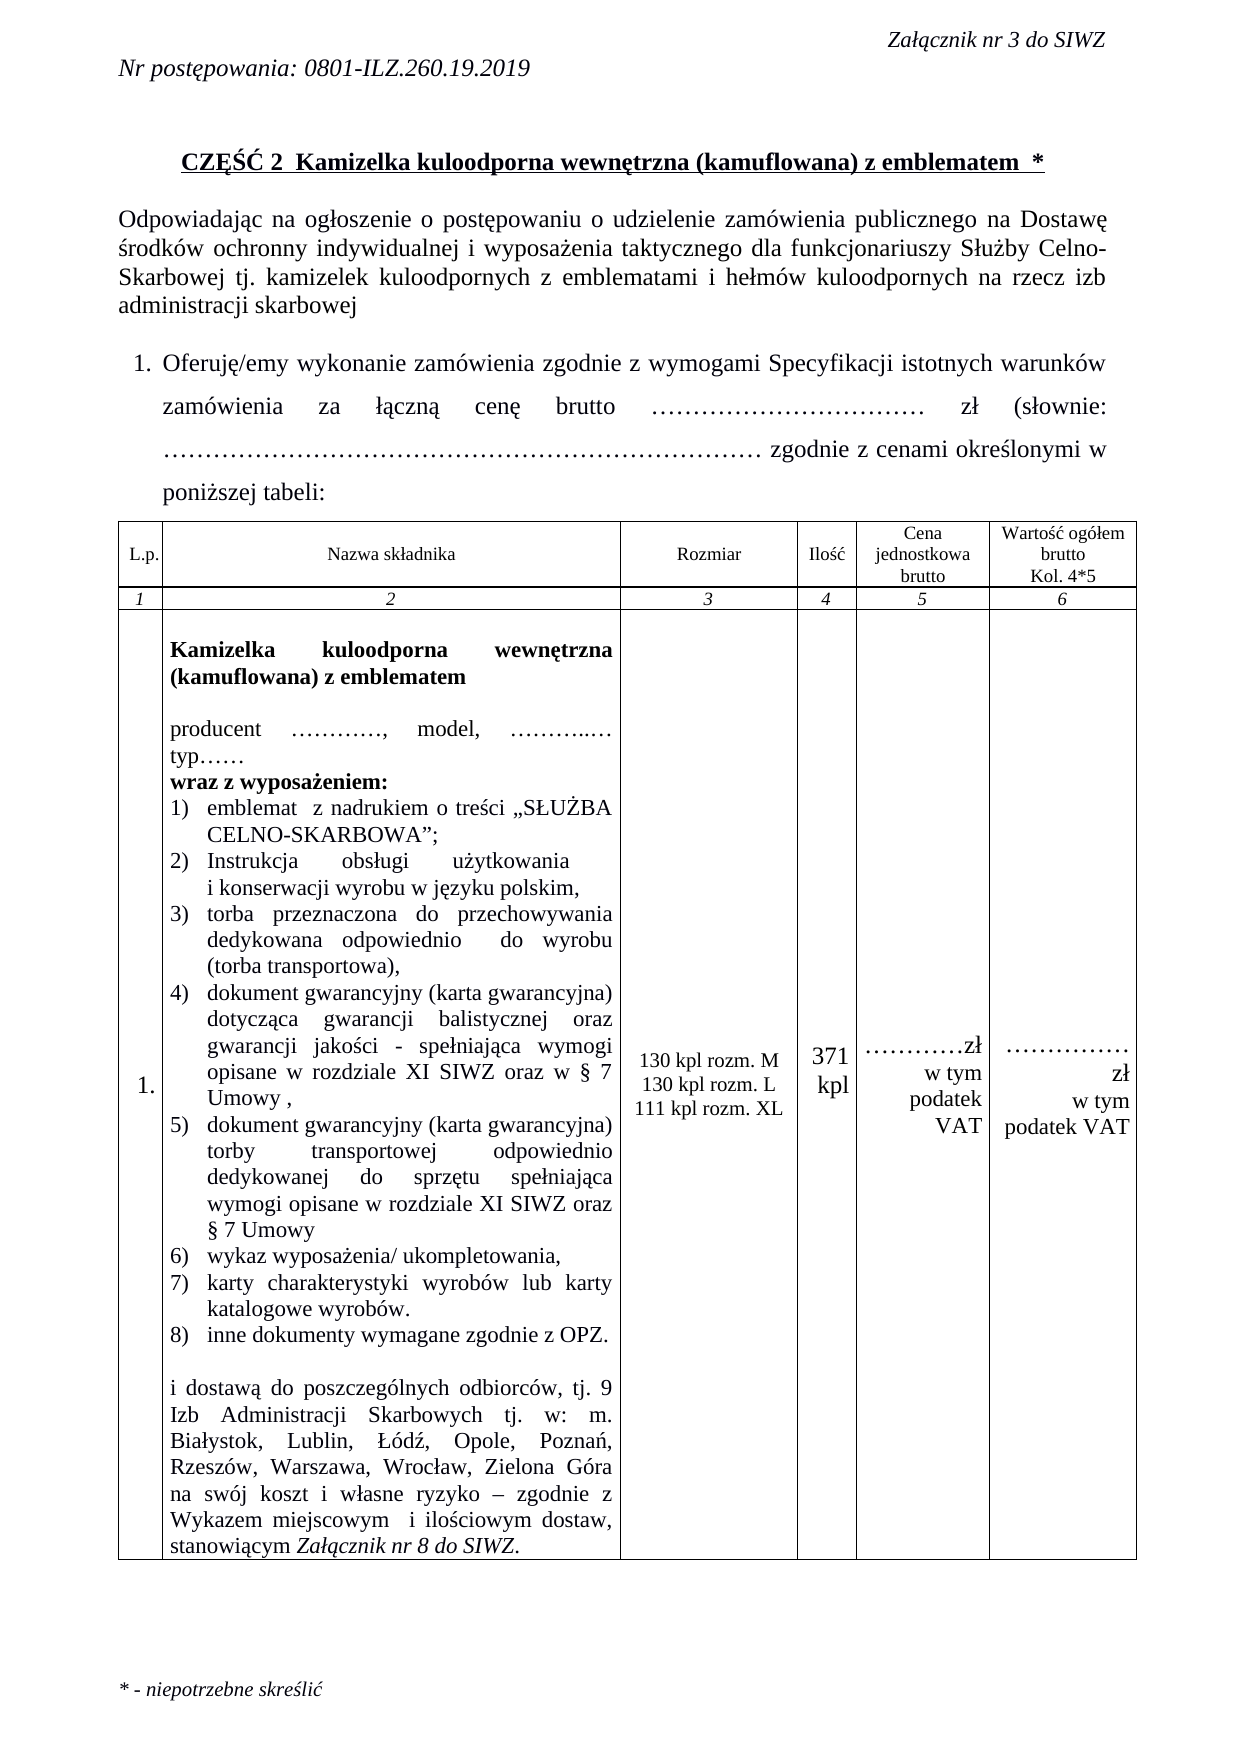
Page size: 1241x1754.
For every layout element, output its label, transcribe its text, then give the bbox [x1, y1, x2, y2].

table_cell 5 [857, 588, 989, 609]
list Oferuję/emy wykonanie zamówienia zgodnie z wymogami Specyfikacji istotnych warunków zamówienia za łączną cenę brutto …………………………… zł (słownie: ……………………………………………………………… zgodnie z cenami określonymi w poniższej tabeli: [133, 348, 1107, 506]
table_cell Kamizelka kuloodporna wewnętrzna (kamuflowana) z emblematem producent …………, model, ………..… typ…… wraz z wyposażeniem: emblemat z nadrukiem o treści „SŁUŻBA CELNO-SKARBOWA”; Instrukcja obsługi użytkowania i konserwacji wyrobu w języku polskim, torba przeznaczona do przechowywania dedykowana odpowiednio do wyrobu (torba transportowa), dokument gwarancyjny (karta gwarancyjna) dotycząca gwarancji balistycznej oraz gwarancji jakości - spełniająca wymogi opisane w rozdziale XI SIWZ oraz w § 7 Umowy , dokument gwarancyjny (karta gwarancyjna) torby transportowej odpowiednio dedykowanej do sprzętu spełniająca wymogi opisane w rozdziale XI SIWZ oraz § 7 Umowy wykaz wyposażenia/ ukompletowania, karty charakterystyki wyrobów lub karty katalogowe wyrobów. inne dokumenty wymagane zgodnie z OPZ. i dostawą do poszczególnych odbiorców, tj. 9 Izb Administracji Skarbowych tj. w: m. Białystok, Lublin, Łódź, Opole, Poznań, Rzeszów, Warszawa, Wrocław, Zielona Góra na swój koszt i własne ryzyko – zgodnie z Wykazem miejscowym i ilościowym dostaw, stanowiącym Załącznik nr 8 do SIWZ. [163, 610, 620, 1559]
table_cell 3 [621, 588, 797, 609]
table_cell 1. [119, 610, 162, 1559]
table_header Rozmiar [621, 522, 797, 586]
table_header Ilość [798, 522, 856, 586]
table_cell 2 [163, 588, 620, 609]
table_cell 371 kpl [798, 610, 856, 1559]
table_header Wartość ogółem brutto Kol. 4*5 [990, 522, 1136, 586]
table_cell 1 [119, 588, 162, 609]
table_header Cena jednostkowa brutto [857, 522, 989, 586]
table_cell …………… zł w tym podatek VAT [990, 610, 1136, 1559]
table_cell 6 [990, 588, 1136, 609]
table_cell 4 [798, 588, 856, 609]
text CZĘŚĆ 2 Kamizelka kuloodporna wewnętrzna (kamuflowana) z emblematem * [118, 147, 1107, 176]
text Odpowiadając na ogłoszenie o postępowaniu o udzielenie zamówienia publicznego na Dostawę środków ochronny indywidualnej i wyposażenia taktycznego dla funkcjonariuszy Służby Celno-Skarbowej tj. kamizelek kuloodpornych z emblematami i hełmów kuloodpornych na rzecz izb administracji skarbowej [118, 204, 1107, 319]
table_cell 130 kpl rozm. M 130 kpl rozm. L 111 kpl rozm. XL [621, 610, 797, 1559]
table_header L.p. [119, 522, 162, 586]
table_header Nazwa składnika [163, 522, 620, 586]
table_cell …………zł w tym podatek VAT [857, 610, 989, 1559]
